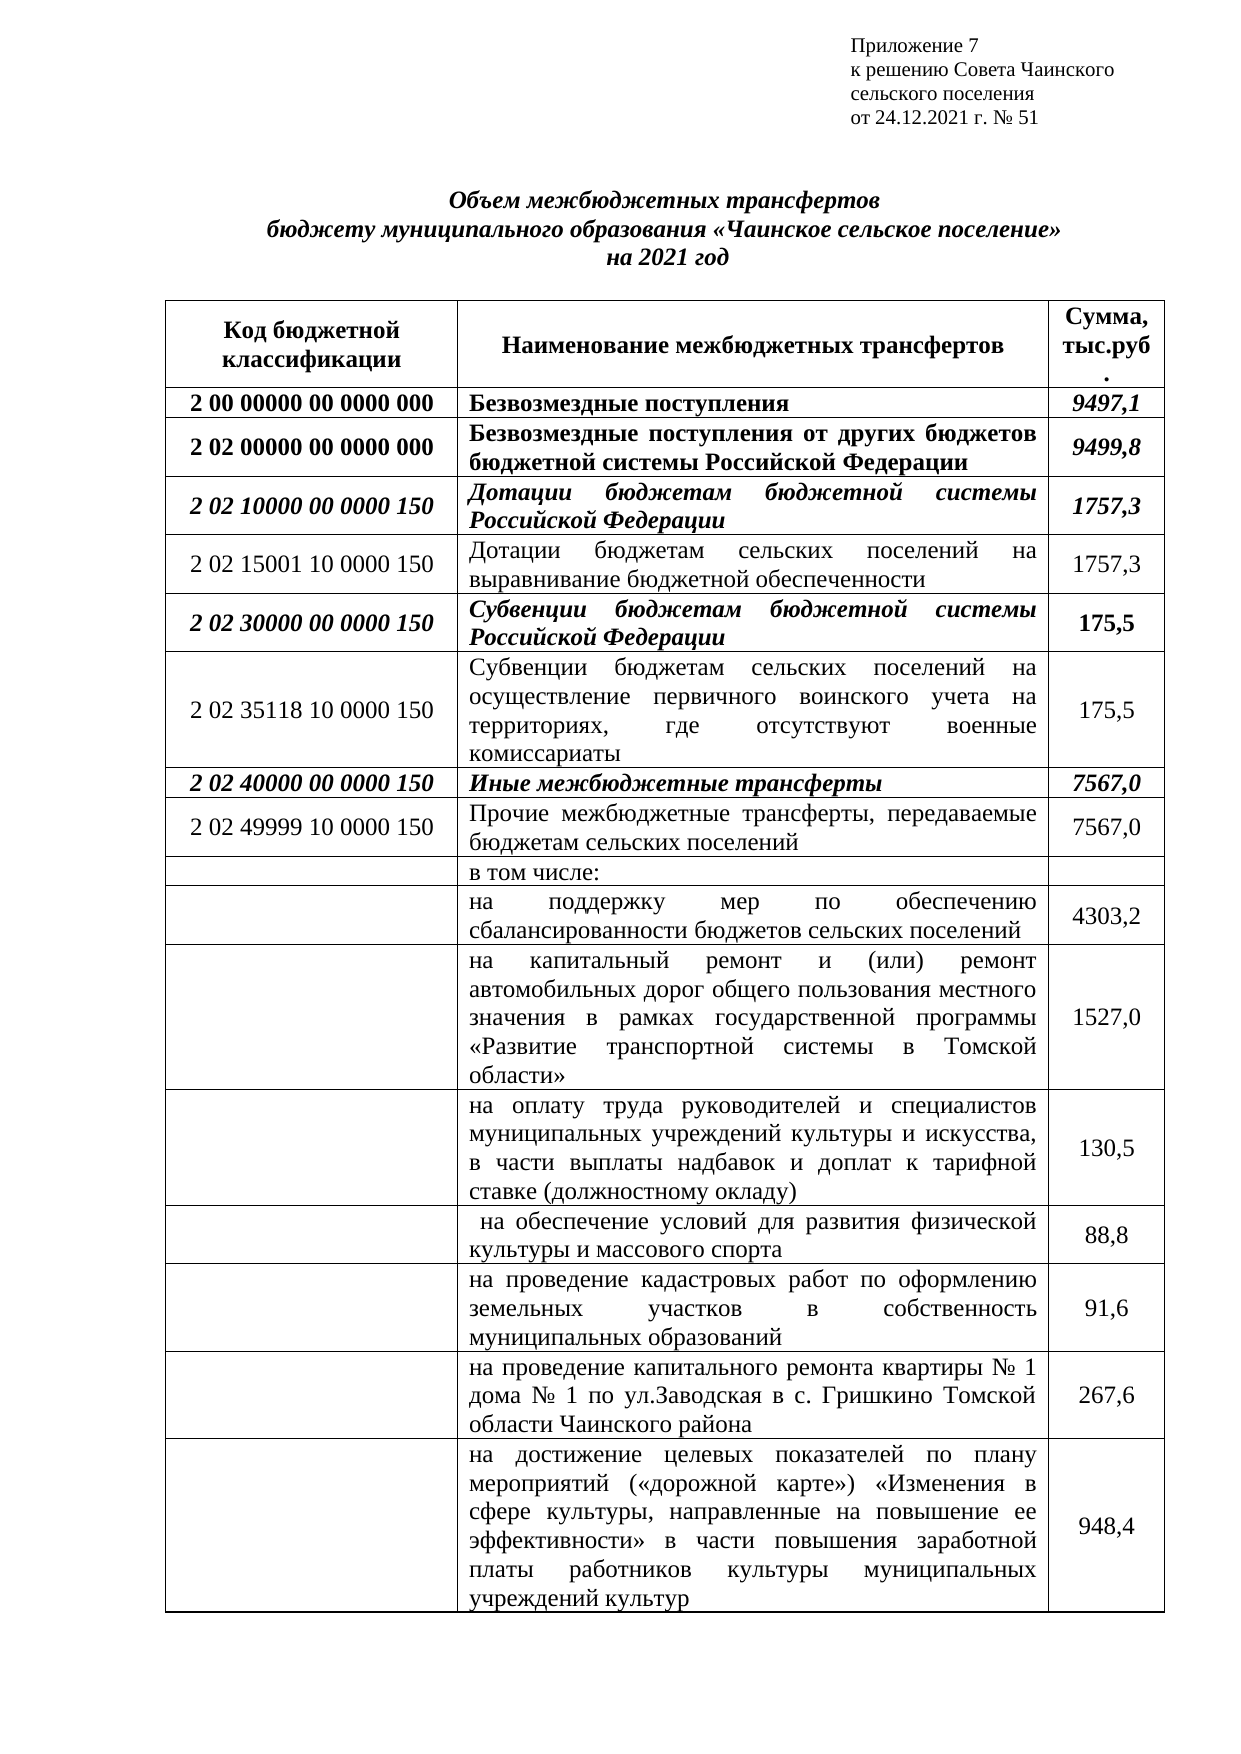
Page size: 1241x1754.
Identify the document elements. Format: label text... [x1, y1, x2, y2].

table_header Сумма, тыс.руб. [1049, 301, 1164, 387]
table_cell Прочие межбюджетные трансферты, передаваемые бюджетам сельских поселений [458, 798, 1048, 856]
table_cell 2 02 00000 00 0000 000 [166, 418, 457, 476]
table_cell на капитальный ремонт и (или) ремонт автомобильных дорог общего пользования местного значения в рамках государственной программы «Развитие транспортной системы в Томской области» [458, 945, 1048, 1089]
table_cell в том числе: [458, 857, 1048, 885]
table_header Код бюджетной классификации [166, 301, 457, 387]
table_cell Дотации бюджетам сельских поселений на выравнивание бюджетной обеспеченности [458, 535, 1048, 593]
text на 2021 год [177, 242, 1152, 271]
table_cell [1049, 857, 1164, 885]
table_cell [166, 1090, 457, 1205]
table_cell 2 02 49999 10 0000 150 [166, 798, 457, 856]
table_cell 2 02 10000 00 0000 150 [166, 477, 457, 534]
table_cell на поддержку мер по обеспечению сбалансированности бюджетов сельских поселений [458, 886, 1048, 944]
table_cell 175,5 [1049, 594, 1164, 651]
table_cell Безвозмездные поступления [458, 388, 1048, 417]
table_cell 2 02 40000 00 0000 150 [166, 768, 457, 797]
table_cell 7567,0 [1049, 798, 1164, 856]
table_cell Безвозмездные поступления от других бюджетов бюджетной системы Российской Федерации [458, 418, 1048, 476]
text бюджету муниципального образования «Чаинское сельское поселение» [177, 214, 1152, 242]
table_cell [166, 886, 457, 944]
table_cell 9497,1 [1049, 388, 1164, 417]
table_cell 2 02 15001 10 0000 150 [166, 535, 457, 593]
table_cell 175,5 [1049, 652, 1164, 767]
table_cell 2 02 35118 10 0000 150 [166, 652, 457, 767]
table_cell 1757,3 [1049, 535, 1164, 593]
table_cell [166, 1352, 457, 1438]
table_cell Субвенции бюджетам сельских поселений на осуществление первичного воинского учета на территориях, где отсутствуют военные комиссариаты [458, 652, 1048, 767]
table_cell на проведение кадастровых работ по оформлению земельных участков в собственность муниципальных образований [458, 1264, 1048, 1351]
table_cell Дотации бюджетам бюджетной системы Российской Федерации [458, 477, 1048, 534]
text Объем межбюджетных трансфертов [177, 185, 1152, 214]
table_cell Субвенции бюджетам бюджетной системы Российской Федерации [458, 594, 1048, 651]
table_cell на проведение капитального ремонта квартиры № 1 дома № 1 по ул.Заводская в с. Гришкино Томской области Чаинского района [458, 1352, 1048, 1438]
table_cell [166, 945, 457, 1089]
table_cell на оплату труда руководителей и специалистов муниципальных учреждений культуры и искусства, в части выплаты надбавок и доплат к тарифной ставке (должностному окладу) [458, 1090, 1048, 1205]
table_cell [166, 1206, 457, 1263]
table_header Наименование межбюджетных трансфертов [458, 301, 1048, 387]
table_cell 130,5 [1049, 1090, 1164, 1205]
table_cell 1757,3 [1049, 477, 1164, 534]
table_cell Иные межбюджетные трансферты [458, 768, 1048, 797]
table_cell 948,4 [1049, 1439, 1164, 1611]
table_cell 7567,0 [1049, 768, 1164, 797]
table_cell 1527,0 [1049, 945, 1164, 1089]
table_cell 9499,8 [1049, 418, 1164, 476]
table_cell 4303,2 [1049, 886, 1164, 944]
table_cell на достижение целевых показателей по плану мероприятий («дорожной карте») «Изменения в сфере культуры, направленные на повышение ее эффективности» в части повышения заработной платы работников культуры муниципальных учреждений культур [458, 1439, 1048, 1611]
table_cell [166, 1264, 457, 1351]
table_cell 91,6 [1049, 1264, 1164, 1351]
table_cell 88,8 [1049, 1206, 1164, 1263]
table_cell [166, 1439, 457, 1611]
table_cell 2 02 30000 00 0000 150 [166, 594, 457, 651]
table_cell [166, 857, 457, 885]
table_cell 267,6 [1049, 1352, 1164, 1438]
table_header Приложение 7 к решению Совета Чаинского сельского поселения от 24.12.2021 г. № 51 [839, 33, 1133, 160]
table_cell на обеспечение условий для развития физической культуры и массового спорта [458, 1206, 1048, 1263]
table_cell 2 00 00000 00 0000 000 [166, 388, 457, 417]
